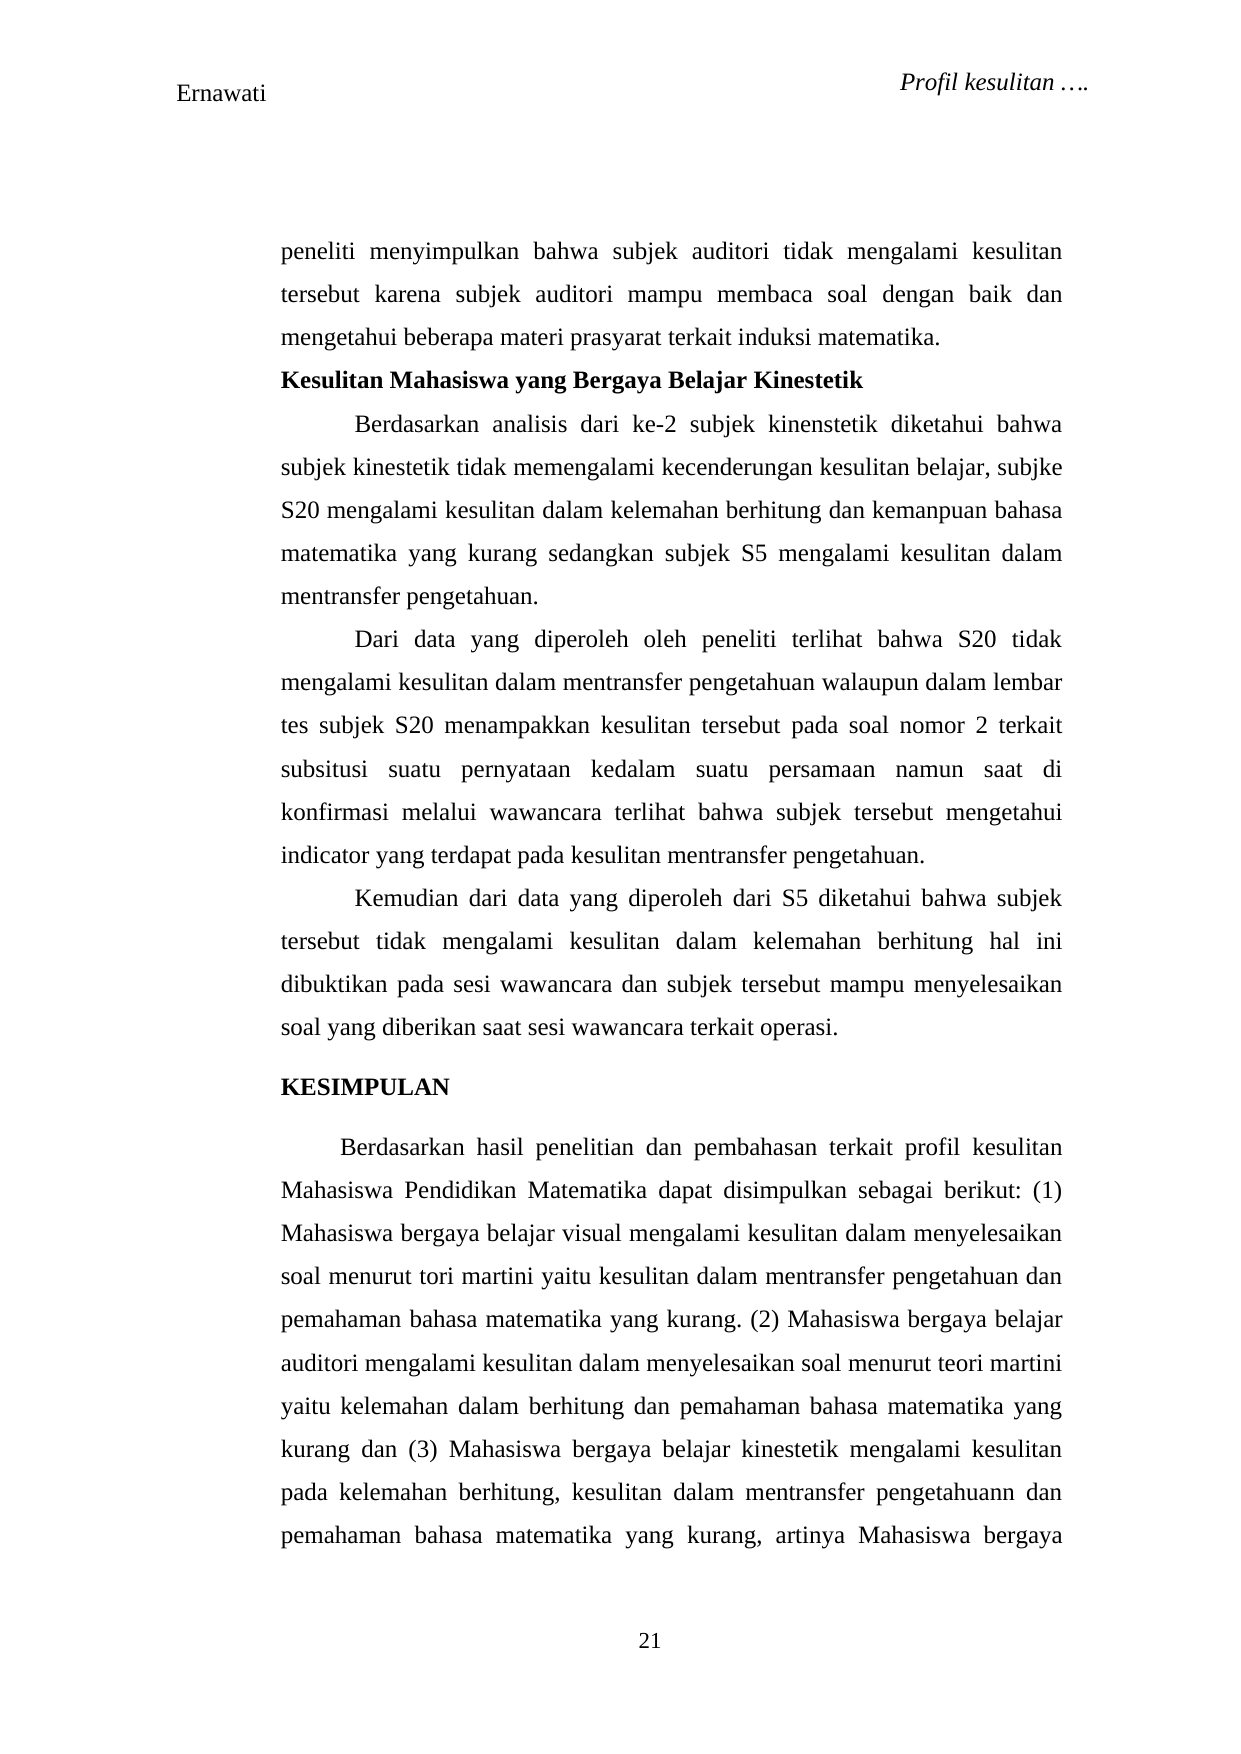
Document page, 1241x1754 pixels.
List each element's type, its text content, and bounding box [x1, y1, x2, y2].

list Dari data yang diperoleh oleh peneliti terlihat bahwa S20 tidak mengalami kesulitan dalam mentransfer pengetahuan walaupun dalam lembar tes subjek S20 menampakkan kesulitan tersebut pada soal nomor 2 terkait subsitusi suatu pernyataan kedalam suatu persamaan namun saat di konfirmasi melalui wawancara terlihat bahwa subjek tersebut mengetahui indicator yang terdapat pada kesulitan mentransfer pengetahuan. [281, 624, 1063, 869]
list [281, 1132, 1063, 1549]
list Berdasarkan analisis dari ke-2 subjek kinenstetik diketahui bahwa subjek kinestetik tidak memengalami kecenderungan kesulitan belajar, subjke S20 mengalami kesulitan dalam kelemahan berhitung dan kemanpuan bahasa matematika yang kurang sedangkan subjek S5 mengalami kesulitan dalam mentransfer pengetahuan. [281, 409, 1063, 610]
list Kesulitan Mahasiswa yang Bergaya Belajar Kinestetik [281, 366, 1063, 394]
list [281, 236, 1063, 351]
list Kemudian dari data yang diperoleh dari S5 diketahui bahwa subjek tersebut tidak mengalami kesulitan dalam kelemahan berhitung hal ini dibuktikan pada sesi wawancara dan subjek tersebut mampu menyelesaikan soal yang diberikan saat sesi wawancara terkait operasi. [281, 883, 1063, 1041]
text KESIMPULAN [236, 1072, 1063, 1101]
